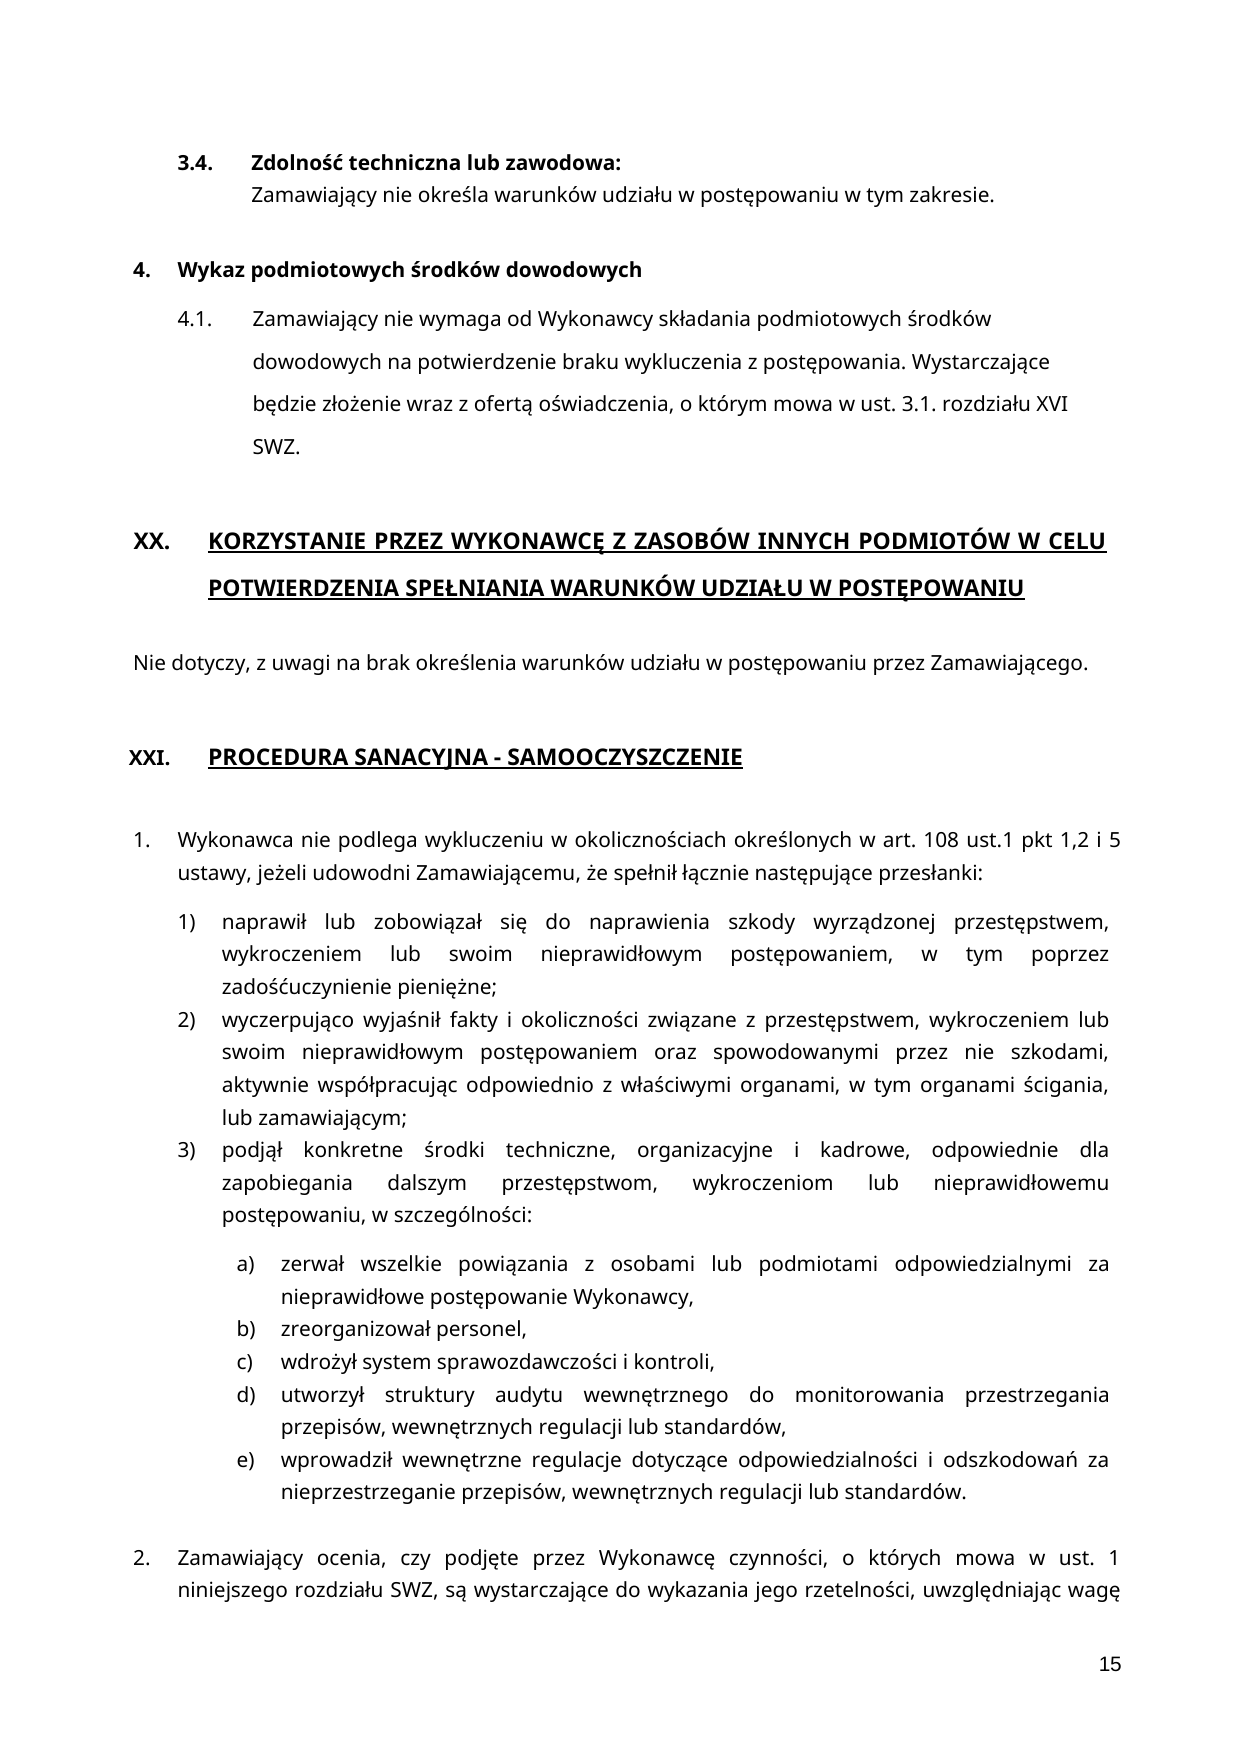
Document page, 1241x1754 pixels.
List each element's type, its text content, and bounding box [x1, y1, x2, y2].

list PROCEDURA SANACYJNA - SAMOOCZYSZCZENIE [170, 740, 1107, 772]
list Zamawiający nie wymaga od Wykonawcy składania podmiotowych środków dowodowych na potwierdzenie braku wykluczenia z postępowania. Wystarczające będzie złożenie wraz z ofertą oświadczenia, o którym mowa w ust. 3.1. rozdziału XVI SWZ. [177, 304, 1110, 461]
text 2) wyczerpująco wyjaśnił fakty i okoliczności związane z przestępstwem, wykroczeniem lub swoim nieprawidłowym postępowaniem oraz spowodowanymi przez nie szkodami, aktywnie współpracując odpowiednio z właściwymi organami, w tym organami ścigania, lub zamawiającym; [177, 1005, 1110, 1131]
text 3) podjął konkretne środki techniczne, organizacyjne i kadrowe, odpowiednie dla zapobiegania dalszym przestępstwom, wykroczeniom lub nieprawidłowemu postępowaniu, w szczególności: [177, 1135, 1110, 1229]
list Wykonawca nie podlega wykluczeniu w okolicznościach określonych w art. 108 ust.1 pkt 1,2 i 5 ustawy, jeżeli udowodni Zamawiającemu, że spełnił łącznie następujące przesłanki: [133, 826, 1122, 887]
list Zdolność techniczna lub zawodowa: [177, 148, 1110, 176]
text a) zerwał wszelkie powiązania z osobami lub podmiotami odpowiedzialnymi za nieprawidłowe postępowanie Wykonawcy, [236, 1249, 1110, 1310]
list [133, 1543, 1122, 1604]
text Nie dotyczy, z uwagi na brak określenia warunków udziału w postępowaniu przez Zamawiającego. [133, 648, 1110, 676]
text e) wprowadził wewnętrzne regulacje dotyczące odpowiedzialności i odszkodowań za nieprzestrzeganie przepisów, wewnętrznych regulacji lub standardów. [236, 1445, 1110, 1506]
text 1) naprawił lub zobowiązał się do naprawienia szkody wyrządzonej przestępstwem, wykroczeniem lub swoim nieprawidłowym postępowaniem, w tym poprzez zadośćuczynienie pieniężne; [177, 907, 1110, 1001]
text b) zreorganizował personel, [236, 1314, 1110, 1343]
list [208, 180, 1110, 209]
list KORZYSTANIE PRZEZ WYKONAWCĘ Z ZASOBÓW INNYCH PODMIOTÓW W CELU POTWIERDZENIA SPEŁNIANIA WARUNKÓW UDZIAŁU W POSTĘPOWANIU [170, 525, 1107, 603]
text c) wdrożył system sprawozdawczości i kontroli, [236, 1347, 1110, 1376]
text d) utworzył struktury audytu wewnętrznego do monitorowania przestrzegania przepisów, wewnętrznych regulacji lub standardów, [236, 1380, 1110, 1441]
list Wykaz podmiotowych środków dowodowych [133, 256, 1110, 284]
